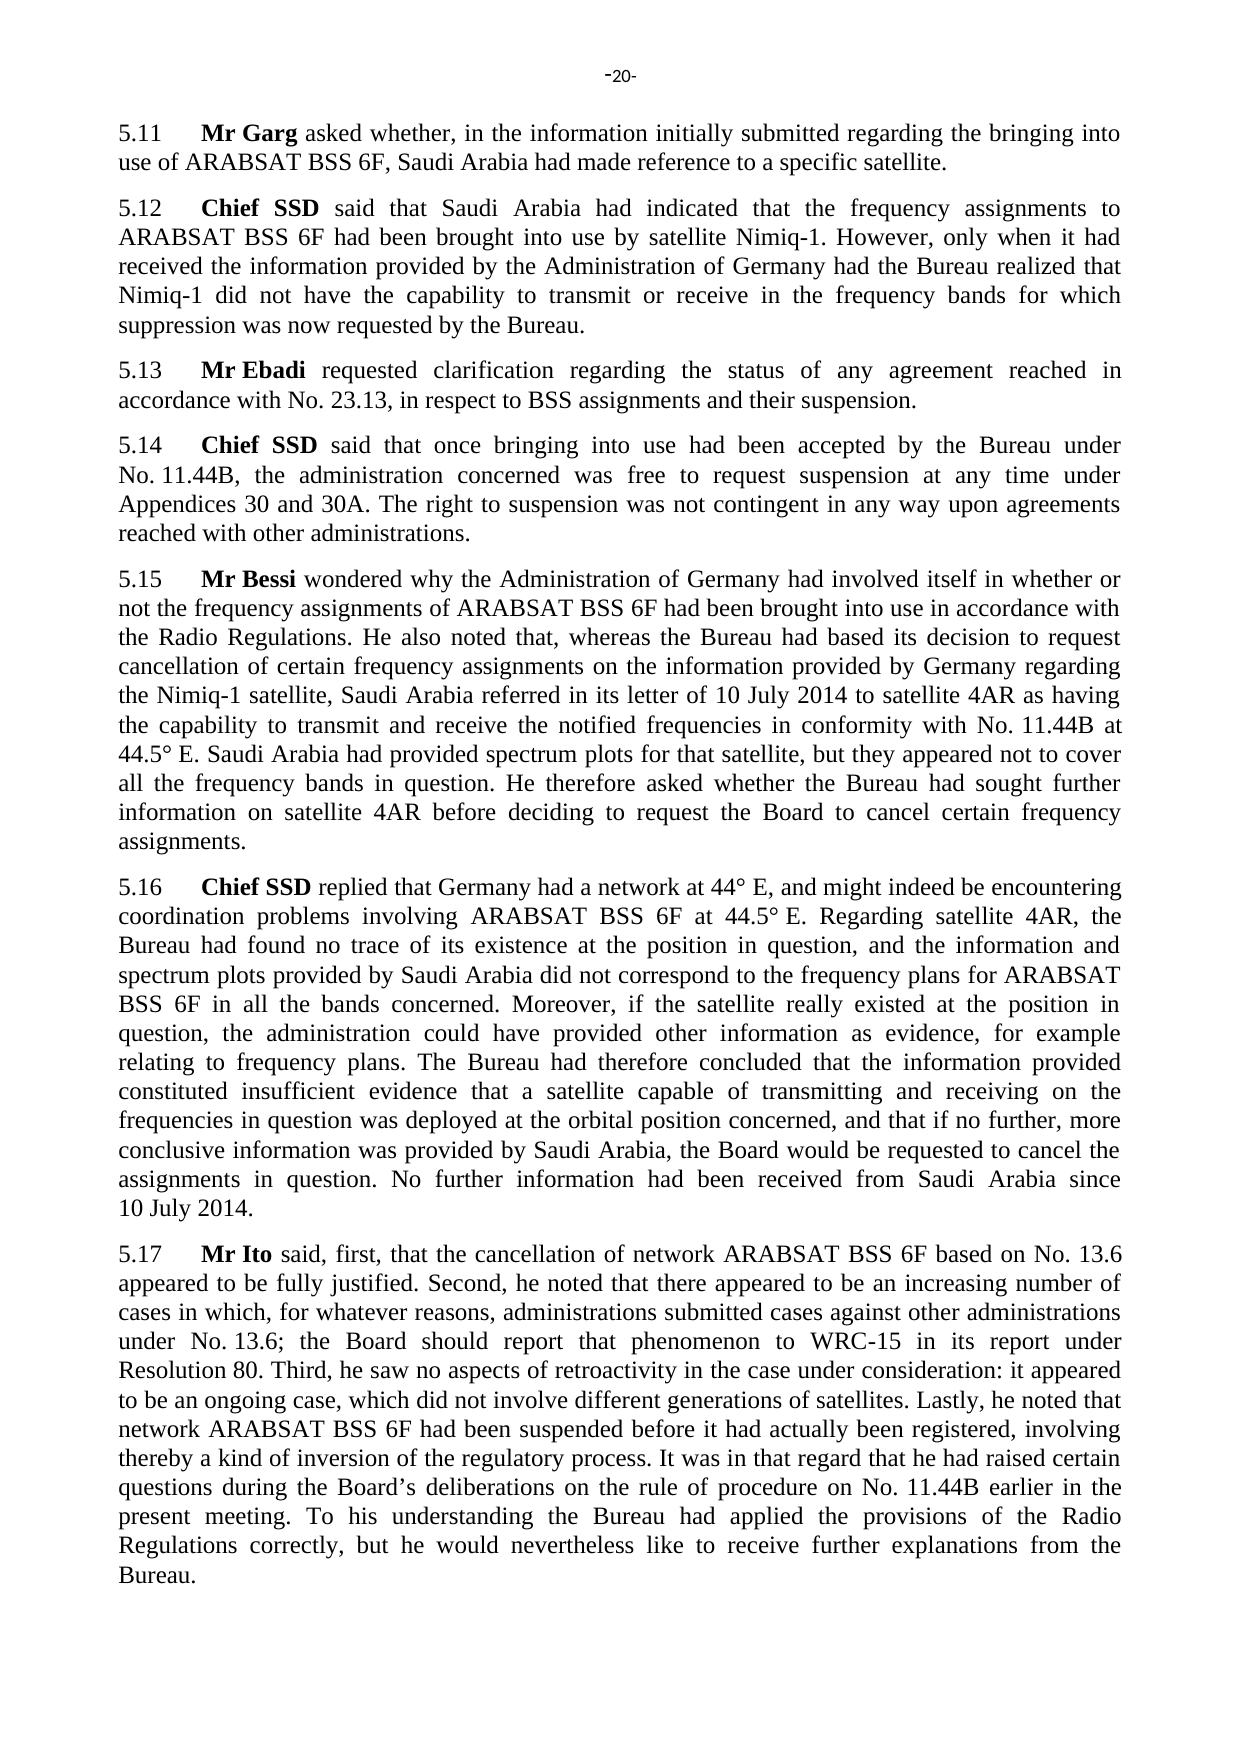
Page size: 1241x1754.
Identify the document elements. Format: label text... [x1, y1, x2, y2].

text 5.11 Mr Garg asked whether, in the information initially submitted regarding the bringing into use of ARABSAT BSS 6F, Saudi Arabia had made reference to a specific satellite. [118, 118, 1122, 176]
text 5.15 Mr Bessi wondered why the Administration of Germany had involved itself in whether or not the frequency assignments of ARABSAT BSS 6F had been brought into use in accordance with the Radio Regulations. He also noted that, whereas the Bureau had based its decision to request cancellation of certain frequency assignments on the information provided by Germany regarding the Nimiq-1 satellite, Saudi Arabia referred in its letter of 10 July 2014 to satellite 4AR as having the capability to transmit and receive the notified frequencies in conformity with No. 11.44B at 44.5° E. Saudi Arabia had provided spectrum plots for that satellite, but they appeared not to cover all the frequency bands in question. He therefore asked whether the Bureau had sought further information on satellite 4AR before deciding to request the Board to cancel certain frequency assignments. [118, 564, 1122, 856]
text 5.17 Mr Ito said, first, that the cancellation of network ARABSAT BSS 6F based on No. 13.6 appeared to be fully justified. Second, he noted that there appeared to be an increasing number of cases in which, for whatever reasons, administrations submitted cases against other administrations under No. 13.6; the Board should report that phenomenon to WRC-15 in its report under Resolution 80. Third, he saw no aspects of retroactivity in the case under consideration: it appeared to be an ongoing case, which did not involve different generations of satellites. Lastly, he noted that network ARABSAT BSS 6F had been suspended before it had actually been registered, involving thereby a kind of inversion of the regulatory process. It was in that regard that he had raised certain questions during the Board’s deliberations on the rule of procedure on No. 11.44B earlier in the present meeting. To his understanding the Bureau had applied the provisions of the Radio Regulations correctly, but he would nevertheless like to receive further explanations from the Bureau. [118, 1239, 1122, 1589]
text 5.12 Chief SSD said that Saudi Arabia had indicated that the frequency assignments to ARABSAT BSS 6F had been brought into use by satellite Nimiq-1. However, only when it had received the information provided by the Administration of Germany had the Bureau realized that Nimiq-1 did not have the capability to transmit or receive in the frequency bands for which suppression was now requested by the Bureau. [118, 193, 1122, 339]
text 5.13 Mr Ebadi requested clarification regarding the status of any agreement reached in accordance with No. 23.13, in respect to BSS assignments and their suspension. [118, 356, 1122, 414]
text 5.16 Chief SSD replied that Germany had a network at 44° E, and might indeed be encountering coordination problems involving ARABSAT BSS 6F at 44.5° E. Regarding satellite 4AR, the Bureau had found no trace of its existence at the position in question, and the information and spectrum plots provided by Saudi Arabia did not correspond to the frequency plans for ARABSAT BSS 6F in all the bands concerned. Moreover, if the satellite really existed at the position in question, the administration could have provided other information as evidence, for example relating to frequency plans. The Bureau had therefore concluded that the information provided constituted insufficient evidence that a satellite capable of transmitting and receiving on the frequencies in question was deployed at the orbital position concerned, and that if no further, more conclusive information was provided by Saudi Arabia, the Board would be requested to cancel the assignments in question. No further information had been received from Saudi Arabia since 10 July 2014. [118, 872, 1122, 1222]
text 5.14 Chief SSD said that once bringing into use had been accepted by the Bureau under No. 11.44B, the administration concerned was free to request suspension at any time under Appendices 30 and 30A. The right to suspension was not contingent in any way upon agreements reached with other administrations. [118, 431, 1122, 547]
